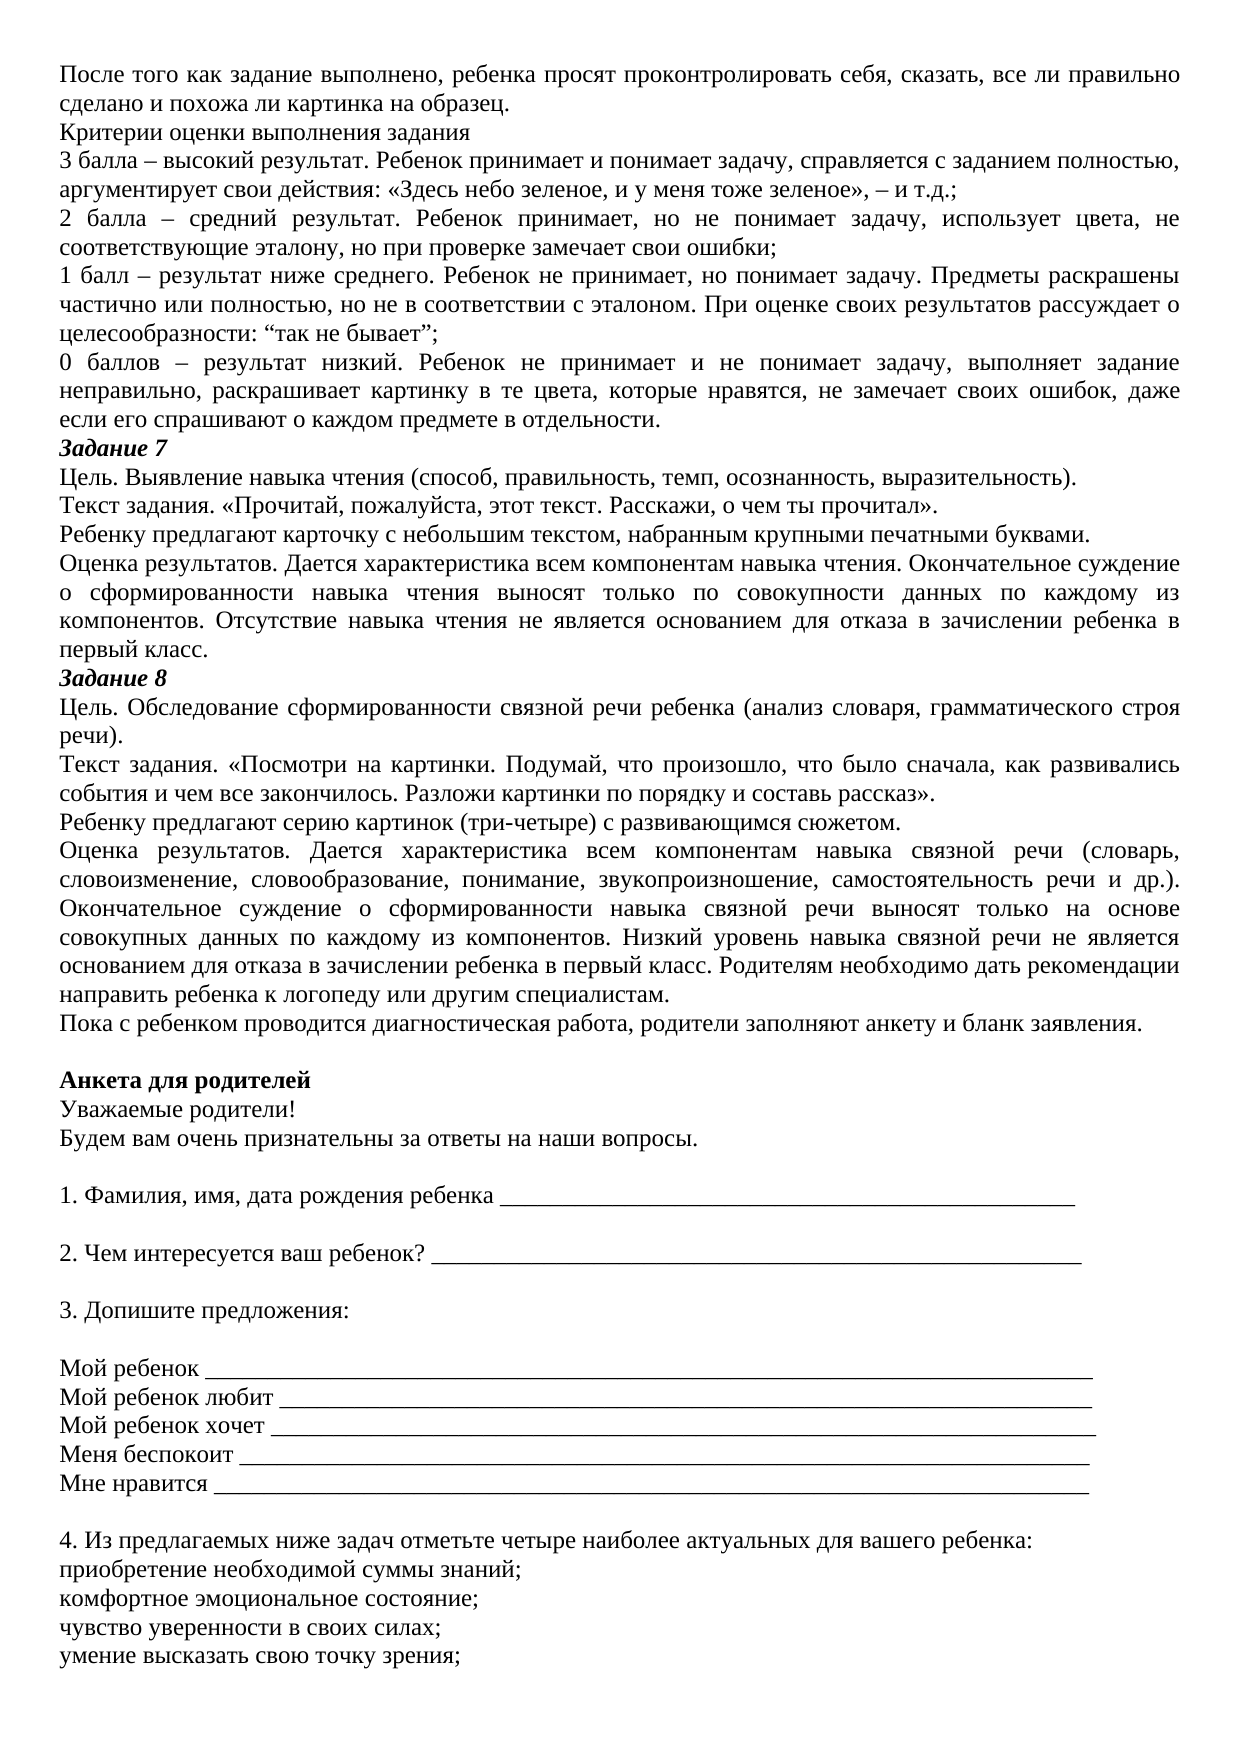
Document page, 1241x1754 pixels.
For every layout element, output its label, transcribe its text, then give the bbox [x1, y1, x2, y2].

text Текст задания. «Посмотри на картинки. Подумай, что произошло, что было сначала, как развивались события и чем все закончилось. Разложи картинки по порядку и составь рассказ». [59, 749, 1181, 807]
text Ребенку предлагают карточку с небольшим текстом, набранным крупными печатными буквами. [59, 519, 1181, 548]
text 3. Допишите предложения: [59, 1295, 1181, 1324]
text Текст задания. «Прочитай, пожалуйста, этот текст. Расскажи, о чем ты прочитал». [59, 490, 1181, 519]
text 2. Чем интересуется ваш ребенок? ____________________________________________________ [59, 1238, 1181, 1267]
text Задание 7 [59, 433, 1181, 462]
text 4. Из предлагаемых ниже задач отметьте четыре наиболее актуальных для вашего ребенка: [59, 1525, 1181, 1554]
text Ребенку предлагают серию картинок (три-четыре) с развивающимся сюжетом. [59, 807, 1181, 835]
text Мой ребенок _______________________________________________________________________ [59, 1353, 1181, 1382]
text приобретение необходимой суммы знаний; [59, 1554, 1181, 1583]
text Задание 8 [59, 663, 1181, 692]
text Будем вам очень признательны за ответы на наши вопросы. [59, 1123, 1181, 1152]
text Критерии оценки выполнения задания [59, 117, 1181, 145]
text Уважаемые родители! [59, 1094, 1181, 1123]
text Пока с ребенком проводится диагностическая работа, родители заполняют анкету и бланк заявления. [59, 1008, 1181, 1037]
text Мой ребенок любит _________________________________________________________________ [59, 1382, 1181, 1410]
text 1. Фамилия, имя, дата рождения ребенка ______________________________________________ [59, 1180, 1181, 1209]
text Анкета для родителей [59, 1065, 1181, 1094]
text Оценка результатов. Дается характеристика всем компонентам навыка чтения. Окончательное суждение о сформированности навыка чтения выносят только по совокупности данных по каждому из компонентов. Отсутствие навыка чтения не является основанием для отказа в зачислении ребенка в первый класс. [59, 548, 1181, 663]
text Мне нравится ______________________________________________________________________ [59, 1468, 1181, 1497]
text Оценка результатов. Дается характеристика всем компонентам навыка связной речи (словарь, словоизменение, словообразование, понимание, звукопроизношение, самостоятельность речи и др.). Окончательное суждение о сформированности навыка связной речи выносят только на основе совокупных данных по каждому из компонентов. Низкий уровень навыка связной речи не является основанием для отказа в зачислении ребенка в первый класс. Родителям необходимо дать рекомендации направить ребенка к логопеду или другим специалистам. [59, 835, 1181, 1008]
text Мой ребенок хочет __________________________________________________________________ [59, 1410, 1181, 1439]
text Цель. Обследование сформированности связной речи ребенка (анализ словаря, грамматического строя речи). [59, 692, 1181, 749]
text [59, 59, 1181, 117]
text 1 балл – результат ниже среднего. Ребенок не принимает, но понимает задачу. Предметы раскрашены частично или полностью, но не в соответствии с эталоном. При оценке своих результатов рассуждает о целесообразности: “так не бывает”; [59, 260, 1181, 347]
text 2 балла – средний результат. Ребенок принимает, но не понимает задачу, использует цвета, не соответствующие эталону, но при проверке замечает свои ошибки; [59, 203, 1181, 260]
text умение высказать свою точку зрения; [59, 1640, 1181, 1669]
text комфортное эмоциональное состояние; [59, 1583, 1181, 1612]
text 0 баллов – результат низкий. Ребенок не принимает и не понимает задачу, выполняет задание неправильно, раскрашивает картинку в те цвета, которые нравятся, не замечает своих ошибок, даже если его спрашивают о каждом предмете в отдельности. [59, 347, 1181, 433]
text Меня беспокоит ____________________________________________________________________ [59, 1439, 1181, 1468]
text чувство уверенности в своих силах; [59, 1612, 1181, 1640]
text 3 балла – высокий результат. Ребенок принимает и понимает задачу, справляется с заданием полностью, аргументирует свои действия: «Здесь небо зеленое, и у меня тоже зеленое», – и т.д.; [59, 145, 1181, 203]
text Цель. Выявление навыка чтения (способ, правильность, темп, осознанность, выразительность). [59, 462, 1181, 490]
